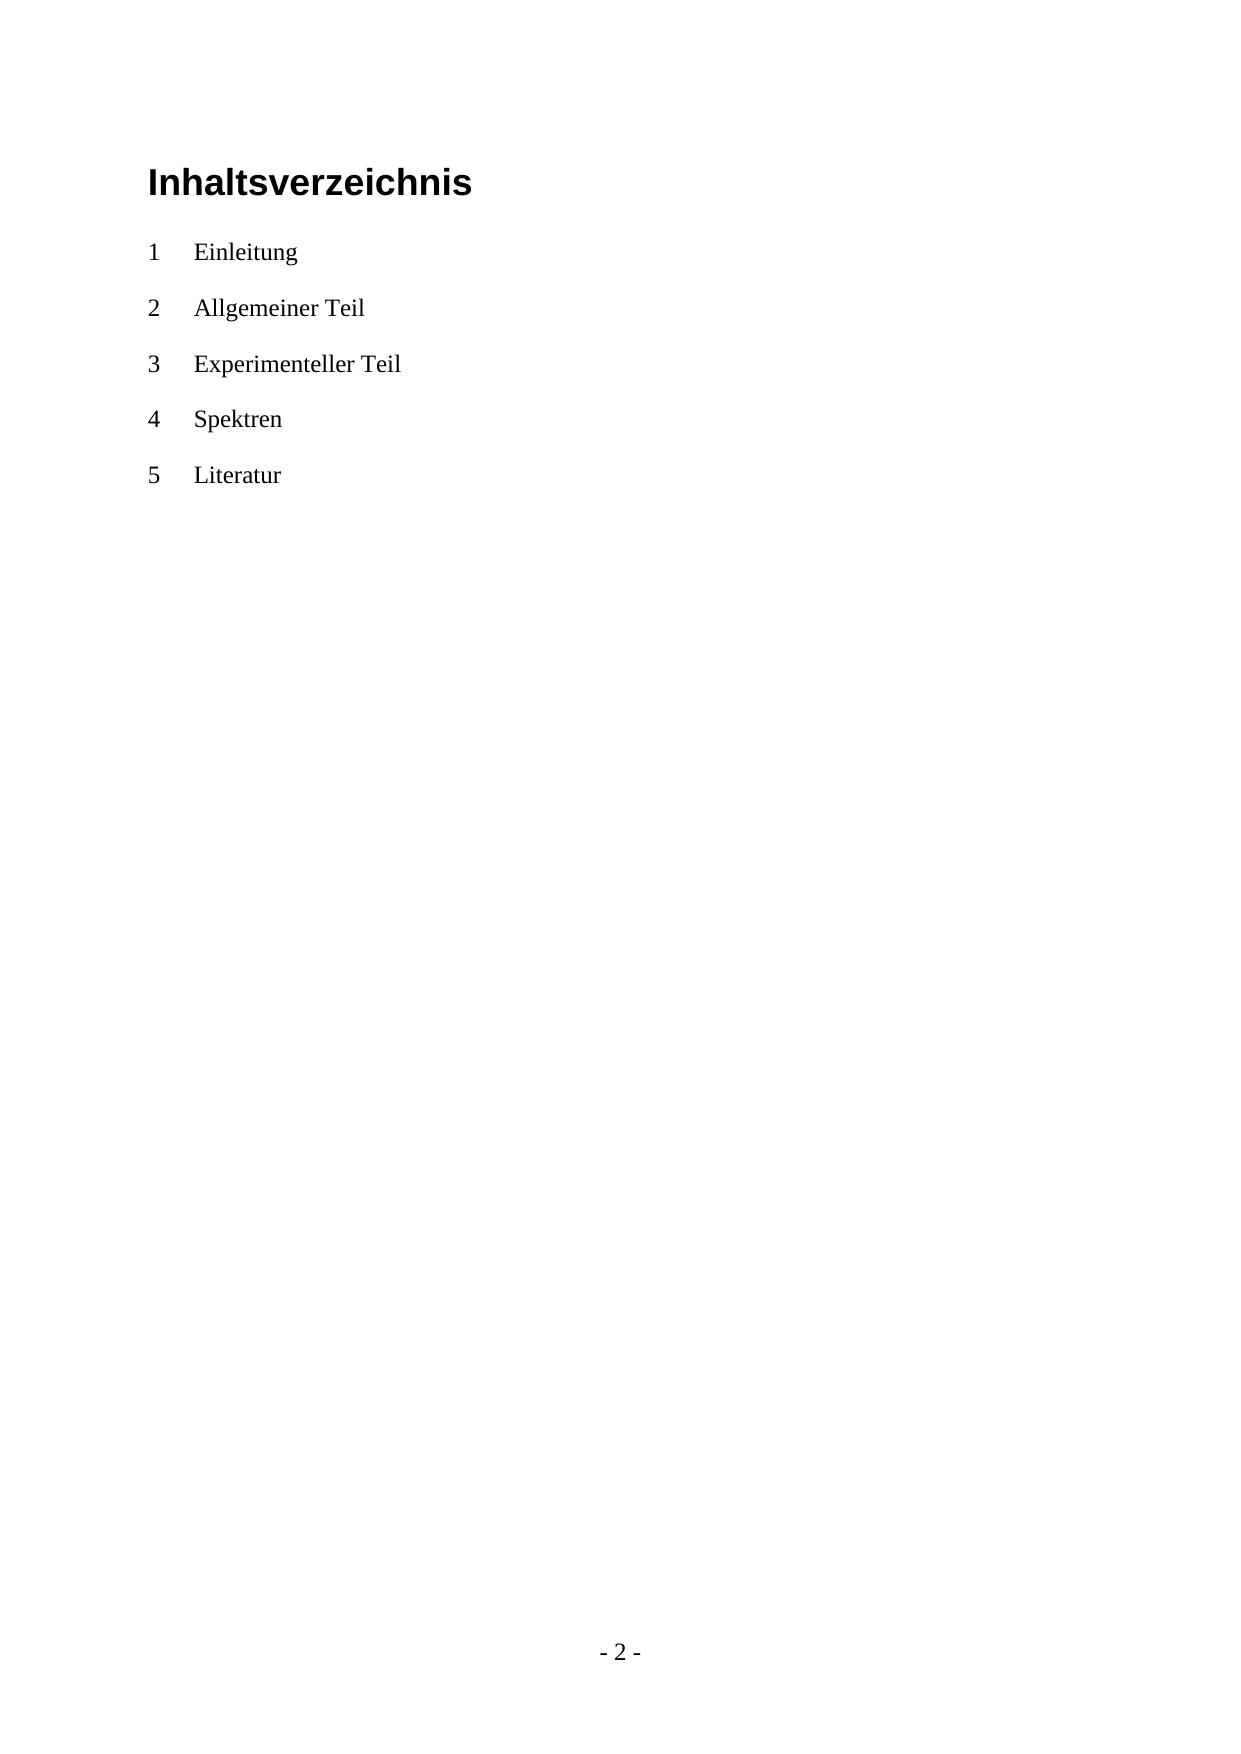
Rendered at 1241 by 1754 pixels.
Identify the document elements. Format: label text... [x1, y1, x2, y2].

text 2 Allgemeiner Teil [148, 293, 1093, 322]
text 5 Literatur [148, 460, 1093, 489]
text 1 Einleitung [148, 237, 1093, 266]
text Inhaltsverzeichnis [148, 160, 1093, 203]
text 3 Experimenteller Teil [148, 349, 1093, 377]
text 4 Spektren [148, 404, 1093, 433]
